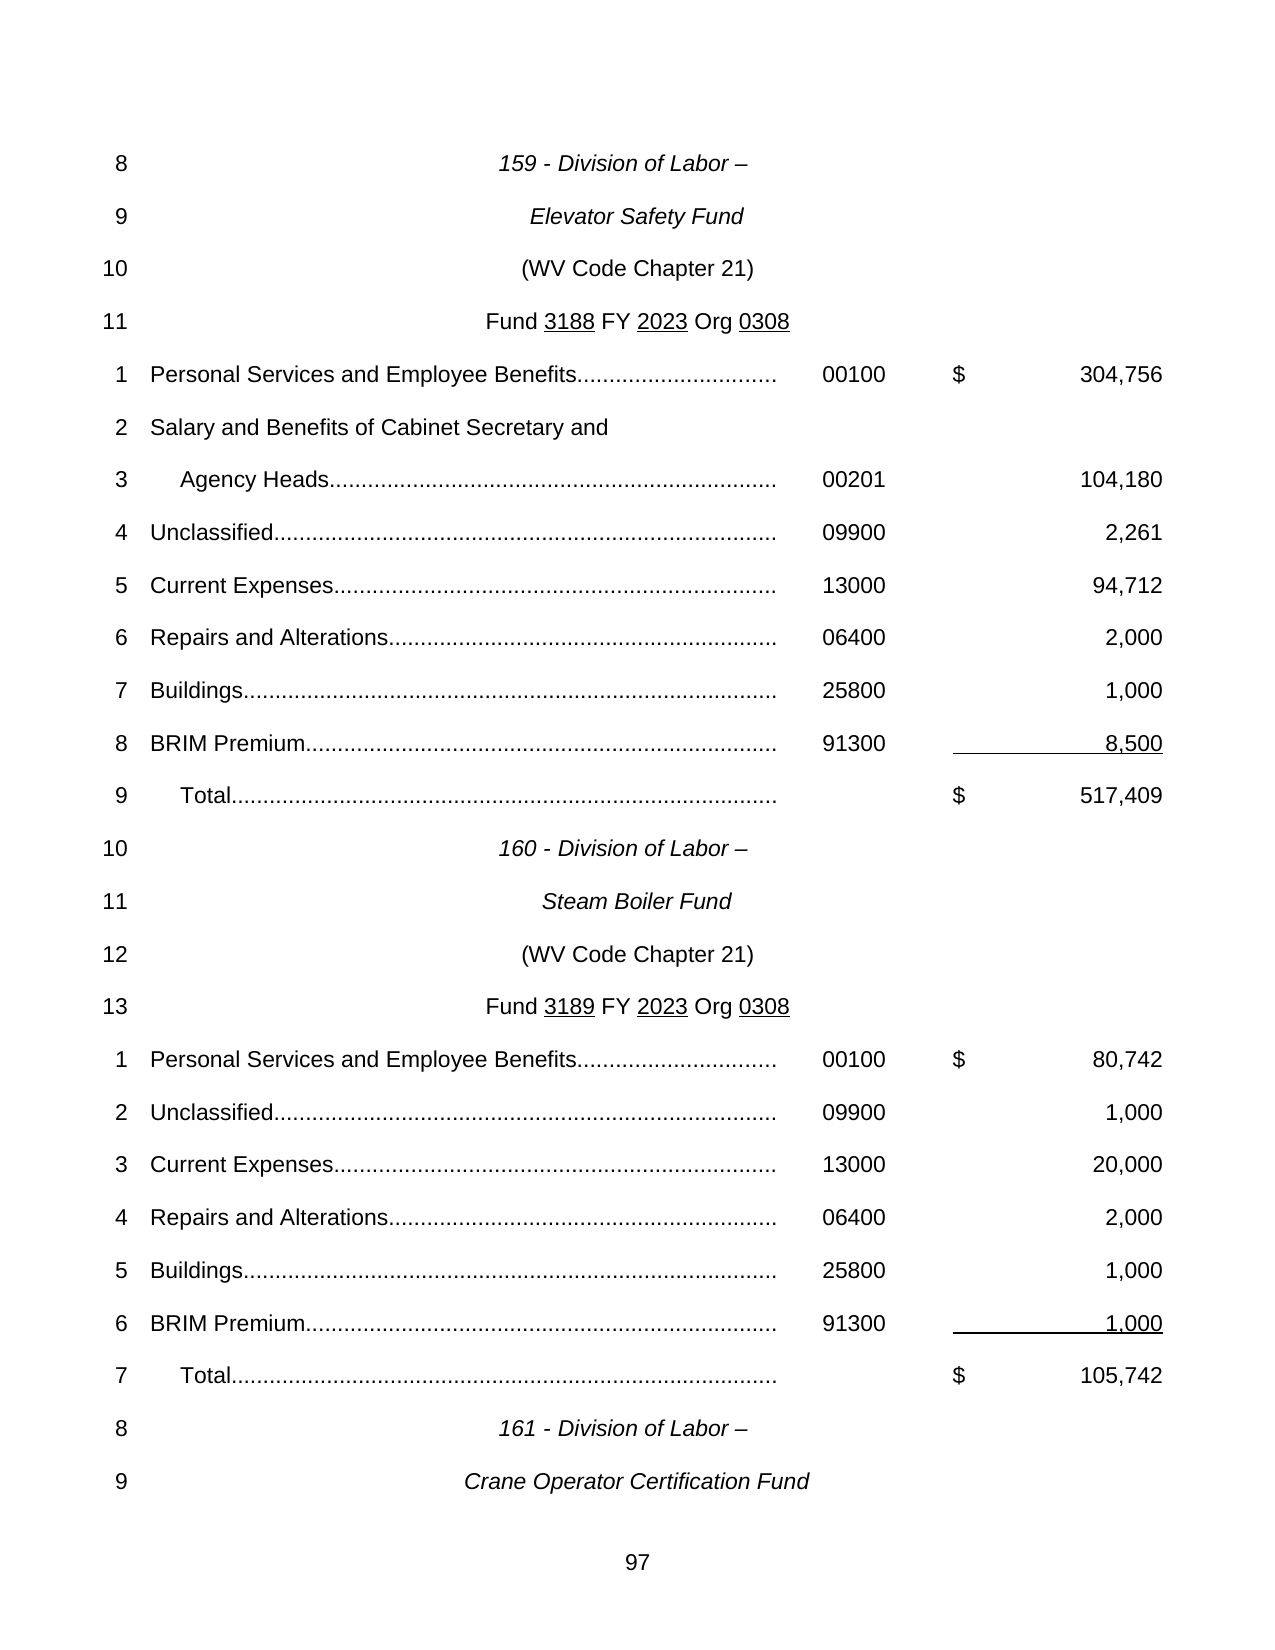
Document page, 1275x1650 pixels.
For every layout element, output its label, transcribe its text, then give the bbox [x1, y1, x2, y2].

text Total $ 105,742 [150, 1362, 1125, 1389]
list Division of Labor – [150, 150, 1125, 176]
list Division of Labor – [150, 1415, 1125, 1441]
list Division of Labor – [150, 835, 1125, 862]
text BRIM Premium 91300 1,000 [150, 1309, 1125, 1336]
text Fund 3188 FY 2023 Org 0308 [150, 308, 1125, 334]
text Steam Boiler Fund [150, 888, 1125, 914]
text Crane Operator Certification Fund [150, 1468, 1125, 1494]
text Elevator Safety Fund [150, 203, 1125, 229]
text BRIM Premium 91300 8,500 [150, 730, 1125, 756]
text Repairs and Alterations 06400 2,000 [150, 1204, 1125, 1231]
text (WV Code Chapter 21) [150, 255, 1125, 282]
text Personal Services and Employee Benefits 00100 $ 304,756 [150, 361, 1125, 387]
text Repairs and Alterations 06400 2,000 [150, 624, 1125, 651]
text Salary and Benefits of Cabinet Secretary and [150, 413, 1125, 440]
text Agency Heads 00201 104,180 [150, 466, 1125, 493]
text Unclassified 09900 1,000 [150, 1099, 1125, 1125]
text Unclassified 09900 2,261 [150, 519, 1125, 545]
text Personal Services and Employee Benefits 00100 $ 80,742 [150, 1046, 1125, 1072]
text Buildings 25800 1,000 [150, 677, 1125, 703]
text Buildings 25800 1,000 [150, 1257, 1125, 1283]
text (WV Code Chapter 21) [150, 941, 1125, 967]
text Current Expenses 13000 20,000 [150, 1151, 1125, 1178]
text Total $ 517,409 [150, 782, 1125, 809]
text Current Expenses 13000 94,712 [150, 572, 1125, 598]
text Fund 3189 FY 2023 Org 0308 [150, 993, 1125, 1020]
